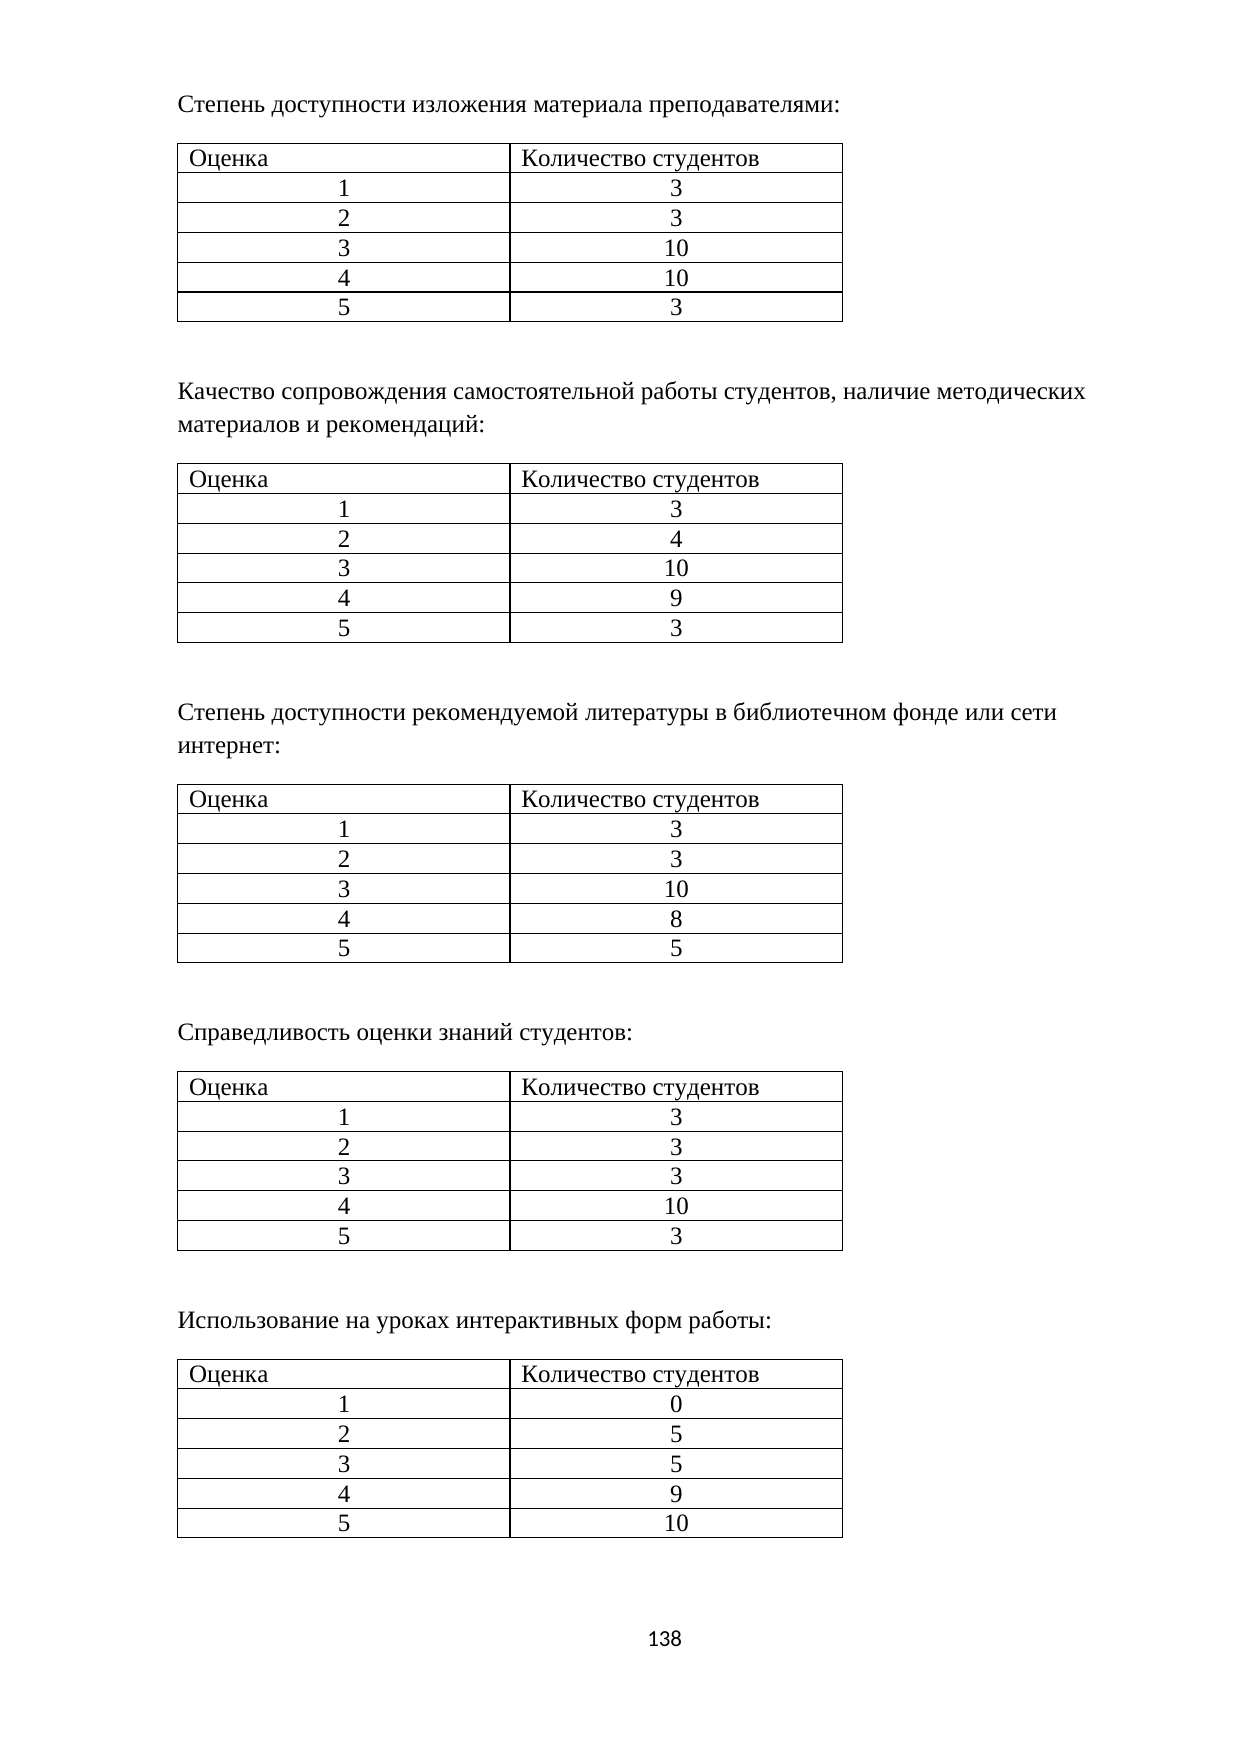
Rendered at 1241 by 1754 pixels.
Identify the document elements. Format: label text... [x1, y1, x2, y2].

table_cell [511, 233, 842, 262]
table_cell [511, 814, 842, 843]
text Качество сопровождения самостоятельной работы студентов, наличие методических материалов и рекомендаций: [177, 376, 1152, 438]
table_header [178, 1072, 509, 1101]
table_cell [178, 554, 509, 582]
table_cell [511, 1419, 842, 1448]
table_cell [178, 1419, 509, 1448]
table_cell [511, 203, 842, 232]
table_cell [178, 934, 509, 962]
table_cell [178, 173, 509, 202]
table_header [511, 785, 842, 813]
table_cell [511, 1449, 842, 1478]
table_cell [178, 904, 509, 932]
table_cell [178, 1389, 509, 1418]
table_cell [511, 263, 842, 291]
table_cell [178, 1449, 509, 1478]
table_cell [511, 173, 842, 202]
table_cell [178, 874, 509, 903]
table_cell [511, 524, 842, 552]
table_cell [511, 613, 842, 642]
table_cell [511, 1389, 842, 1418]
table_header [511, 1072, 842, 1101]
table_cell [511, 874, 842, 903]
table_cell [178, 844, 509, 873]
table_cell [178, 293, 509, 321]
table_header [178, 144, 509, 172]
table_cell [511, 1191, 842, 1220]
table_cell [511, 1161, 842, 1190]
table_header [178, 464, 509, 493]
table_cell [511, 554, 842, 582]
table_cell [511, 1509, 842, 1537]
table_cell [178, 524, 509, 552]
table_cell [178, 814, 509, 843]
text Степень доступности рекомендуемой литературы в библиотечном фонде или сети интернет: [177, 697, 1152, 758]
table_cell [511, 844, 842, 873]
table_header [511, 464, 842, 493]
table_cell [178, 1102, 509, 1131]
text Справедливость оценки знаний студентов: [177, 1017, 1152, 1046]
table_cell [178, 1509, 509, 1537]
text Степень доступности изложения материала преподавателями: [177, 89, 1152, 117]
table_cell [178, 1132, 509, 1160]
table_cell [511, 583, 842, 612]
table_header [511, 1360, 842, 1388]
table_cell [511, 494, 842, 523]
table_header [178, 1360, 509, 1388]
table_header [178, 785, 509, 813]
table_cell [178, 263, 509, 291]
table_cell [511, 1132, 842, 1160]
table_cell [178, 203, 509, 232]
text Использование на уроках интерактивных форм работы: [177, 1305, 1152, 1333]
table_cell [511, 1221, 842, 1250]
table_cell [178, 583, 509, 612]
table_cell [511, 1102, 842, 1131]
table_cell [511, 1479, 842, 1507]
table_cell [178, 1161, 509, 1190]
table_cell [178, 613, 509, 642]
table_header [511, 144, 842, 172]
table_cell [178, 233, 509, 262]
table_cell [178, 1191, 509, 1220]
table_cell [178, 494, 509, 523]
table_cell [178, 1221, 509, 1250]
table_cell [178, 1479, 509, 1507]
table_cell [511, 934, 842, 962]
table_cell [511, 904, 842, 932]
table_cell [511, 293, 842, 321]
